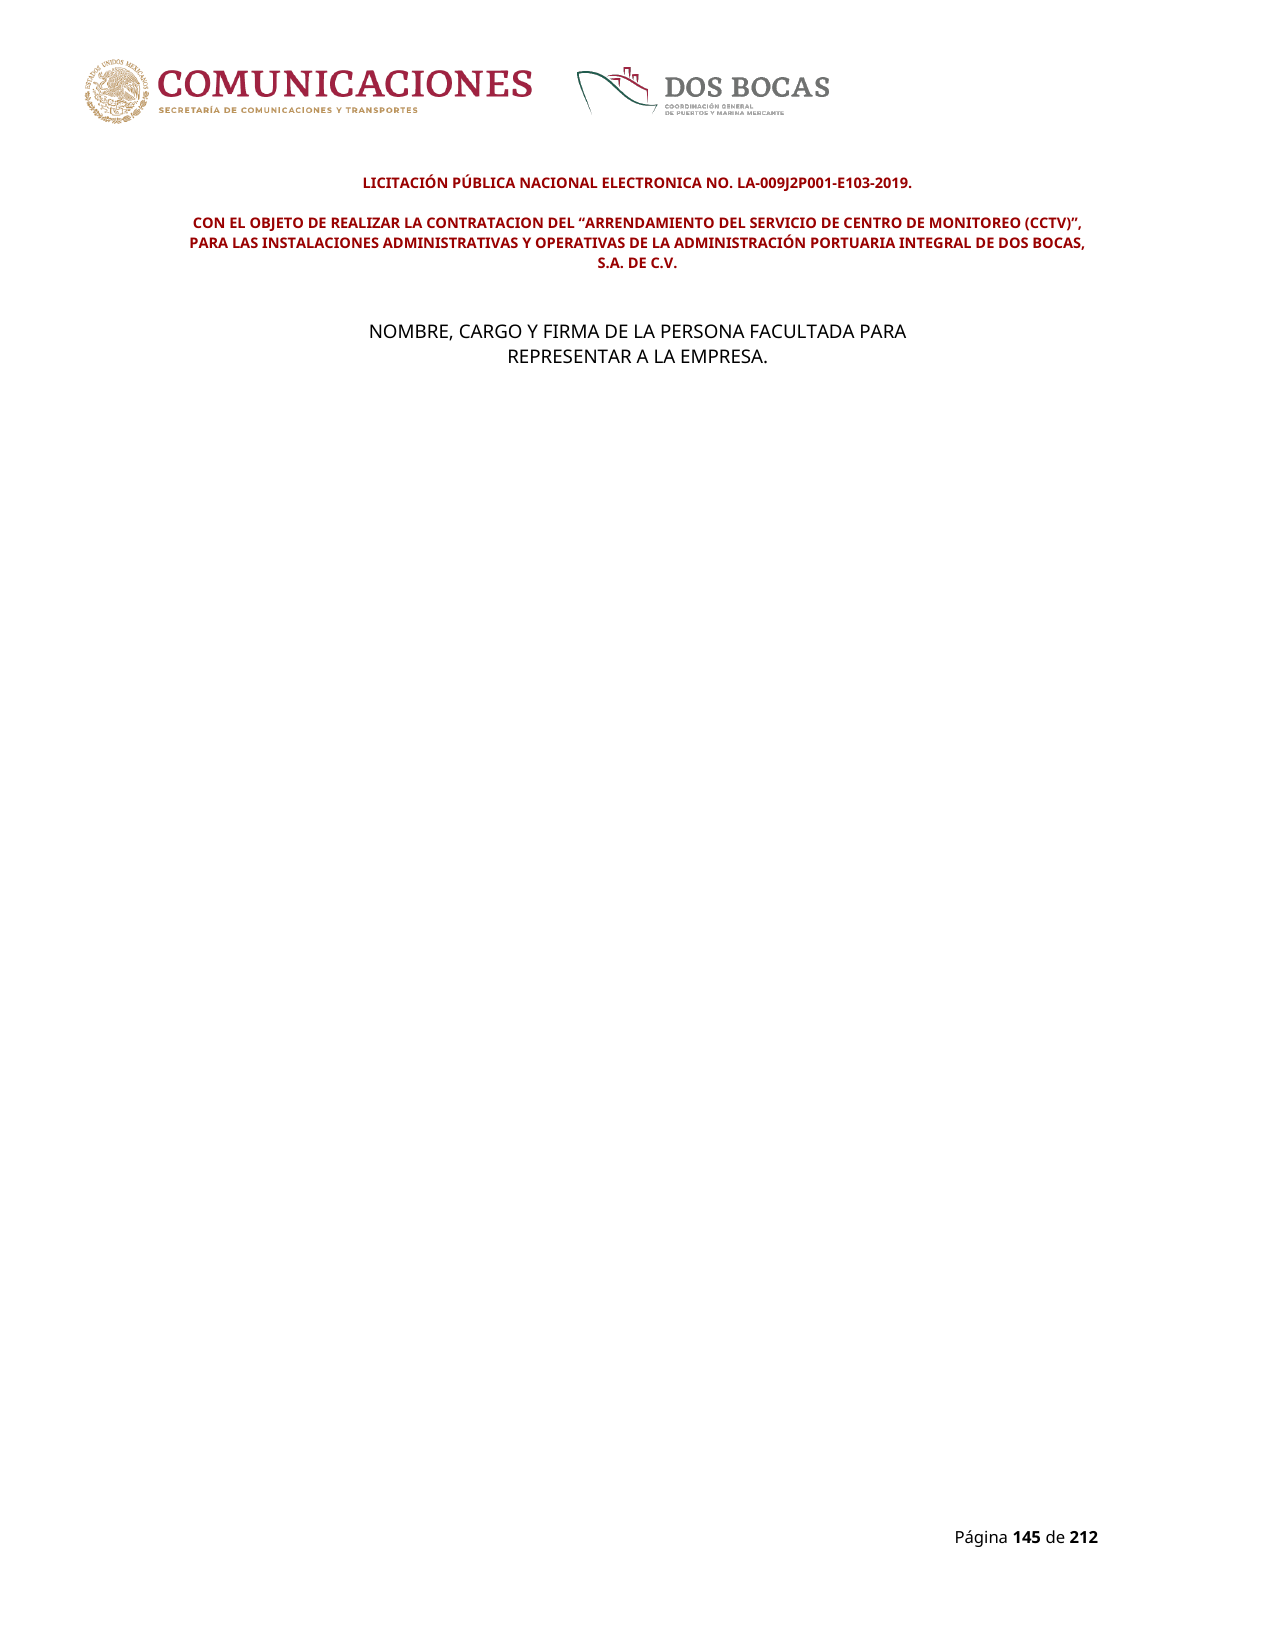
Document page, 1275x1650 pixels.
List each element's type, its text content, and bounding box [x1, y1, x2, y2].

text REPRESENTAR A LA EMPRESA. [177, 344, 1098, 369]
picture [577, 67, 829, 115]
text NOMBRE, CARGO Y FIRMA DE LA PERSONA FACULTADA PARA [177, 318, 1098, 344]
picture [80, 51, 536, 134]
